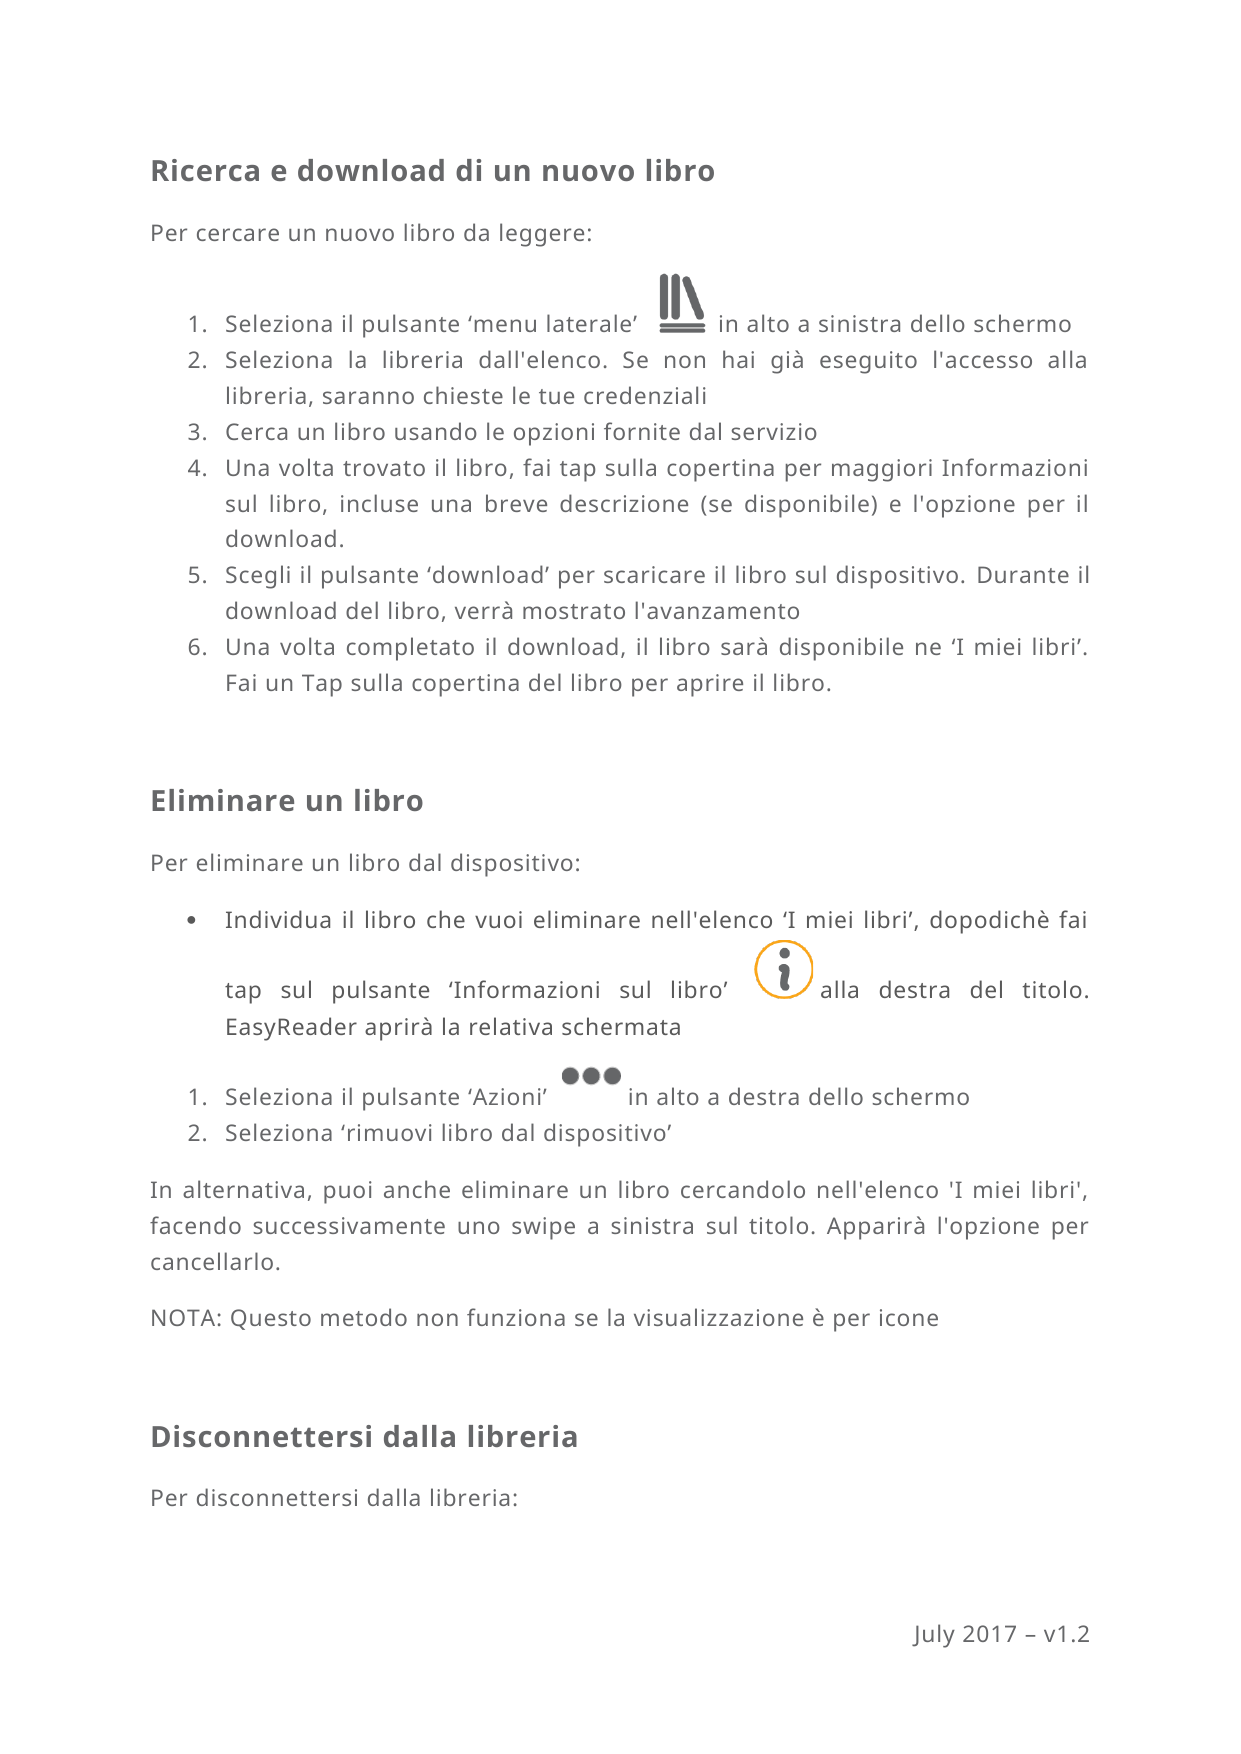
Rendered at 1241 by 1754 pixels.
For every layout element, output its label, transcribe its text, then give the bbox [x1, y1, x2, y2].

text Per eliminare un libro dal dispositivo: [150, 847, 1090, 878]
subtitle Disconnettersi dalla libreria [150, 1416, 1090, 1456]
list Cerca un libro usando le opzioni fornite dal servizio [187, 416, 1090, 447]
list Individua il libro che vuoi eliminare nell'elenco ‘I miei libri’, dopodichè fai tap sul pulsante ‘Informazioni sul libro’ alla destra del titolo. EasyReader aprirà la relativa schermata [187, 904, 1090, 1042]
list Seleziona ‘rimuovi libro dal dispositivo’ [187, 1117, 1090, 1148]
list Seleziona la libreria dall'elenco. Se non hai già eseguito l'accesso alla libreria, saranno chieste le tue credenziali [187, 344, 1090, 411]
subtitle Ricerca e download di un nuovo libro [150, 150, 1090, 190]
text Per cercare un nuovo libro da leggere: [150, 216, 1090, 248]
picture [561, 1046, 621, 1106]
list Una volta trovato il libro, fai tap sulla copertina per maggiori Informazioni sul libro, incluse una breve descrizione (se disponibile) e l'opzione per il download. [187, 452, 1090, 555]
text In alternativa, puoi anche eliminare un libro cercandolo nell'elenco 'I miei libri', facendo successivamente uno swipe a sinistra sul titolo. Apparirà l'opzione per cancellarlo. [150, 1174, 1090, 1277]
text Per disconnettersi dalla libreria: [150, 1482, 1090, 1513]
subtitle Eliminare un libro [150, 781, 1090, 820]
text NOTA: Questo metodo non funziona se la visualizzazione è per icone [150, 1302, 1090, 1333]
list Seleziona il pulsante ‘Azioni’ in alto a destra dello schermo [187, 1046, 1090, 1112]
list Scegli il pulsante ‘download’ per scaricare il libro sul dispositivo. Durante il download del libro, verrà mostrato l'avanzamento [187, 559, 1090, 627]
list Una volta completato il download, il libro sarà disponibile ne ‘I miei libri’. Fai un Tap sulla copertina del libro per aprire il libro. [187, 631, 1090, 698]
list Seleziona il pulsante ‘menu laterale’ in alto a sinistra dello schermo [187, 273, 1090, 339]
picture [652, 273, 712, 333]
picture [754, 940, 814, 999]
